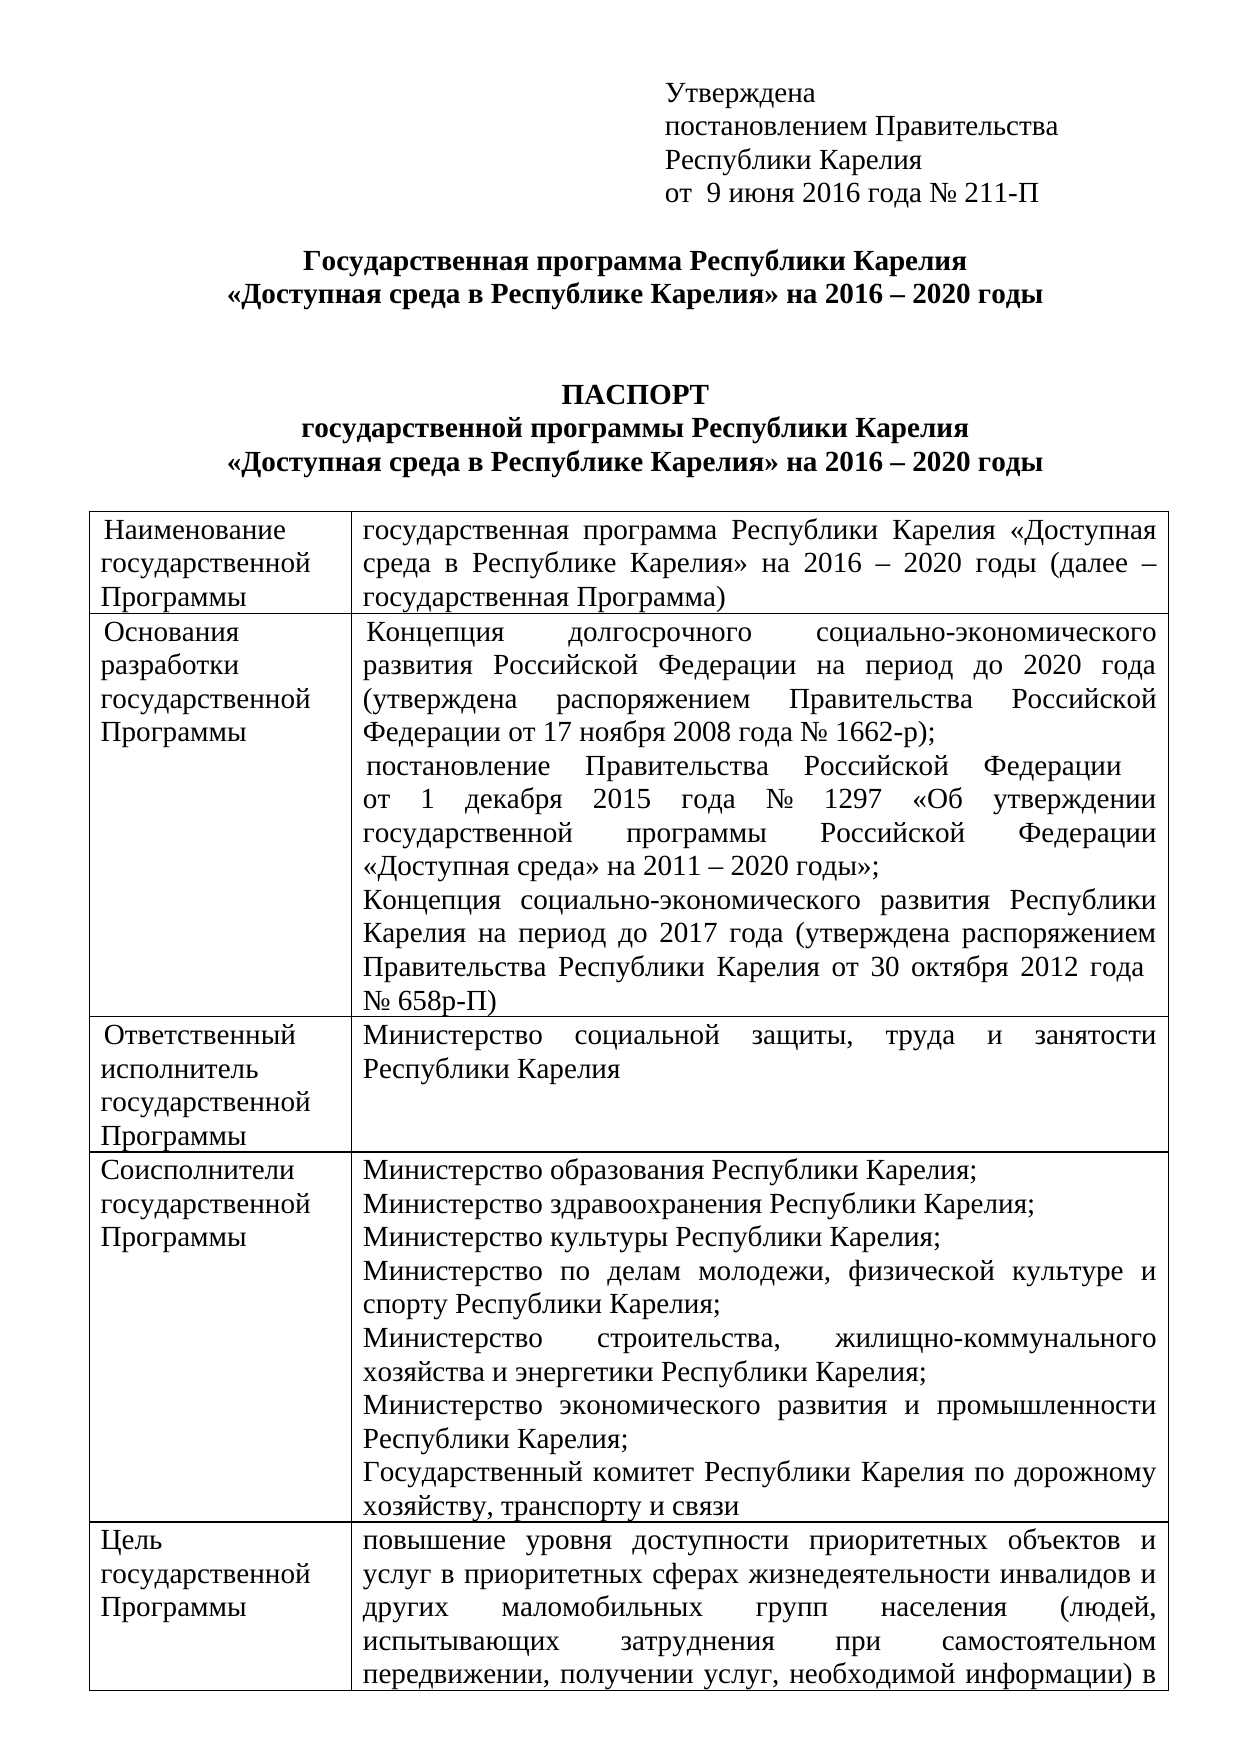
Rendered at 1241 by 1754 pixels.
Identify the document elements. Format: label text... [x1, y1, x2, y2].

table_header государственная программа Республики Карелия «Доступная среда в Республике Карелия» на 2016 – 2020 годы (далее – государственная Программа) [352, 512, 1168, 613]
table_cell Министерство социальной защиты, труда и занятости Республики Карелия [352, 1017, 1168, 1151]
text от 9 июня 2016 года № 211-П [118, 176, 1152, 209]
text Утверждена [118, 75, 1169, 108]
table_cell Основания разработки государственной Программы [90, 614, 351, 1016]
table_cell Соисполнители государственной Программы [90, 1153, 351, 1521]
text «Доступная среда в Республике Карелия» на 2016 – 2020 годы [118, 444, 1152, 477]
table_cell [90, 1523, 351, 1690]
text Республики Карелия [118, 142, 1152, 176]
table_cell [352, 1523, 1168, 1690]
table_cell Концепция долгосрочного социально-экономического развития Российской Федерации на период до 2020 года (утверждена распоряжением Правительства Российской Федерации от 17 ноября 2008 года № 1662-р); постановление Правительства Российской Федерации от 1 декабря 2015 года № 1297 «Об утверждении государственной программы Российской Федерации «Доступная среда» на 2011 – 2020 годы»; Концепция социально-экономического развития Республики Карелия на период до 2017 года (утверждена распоряжением Правительства Республики Карелия от 30 октября 2012 года № 658р-П) [352, 614, 1168, 1016]
text постановлением Правительства [118, 108, 1152, 142]
text государственной программы Республики Карелия [118, 410, 1152, 444]
text Государственная программа Республики Карелия [118, 243, 1152, 276]
text «Доступная среда в Республике Карелия» на 2016 – 2020 годы [118, 276, 1152, 310]
table_cell Ответственный исполнитель государственной Программы [90, 1017, 351, 1151]
table_header Наименование государственной Программы [90, 512, 351, 613]
table_cell Министерство образования Республики Карелия; Министерство здравоохранения Республики Карелия; Министерство культуры Республики Карелия; Министерство по делам молодежи, физической культуре и спорту Республики Карелия; Министерство строительства, жилищно-коммунального хозяйства и энергетики Республики Карелия; Министерство экономического развития и промышленности Республики Карелия; Государственный комитет Республики Карелия по дорожному хозяйству, транспорту и связи [352, 1153, 1168, 1521]
text ПАСПОРТ [118, 377, 1152, 410]
